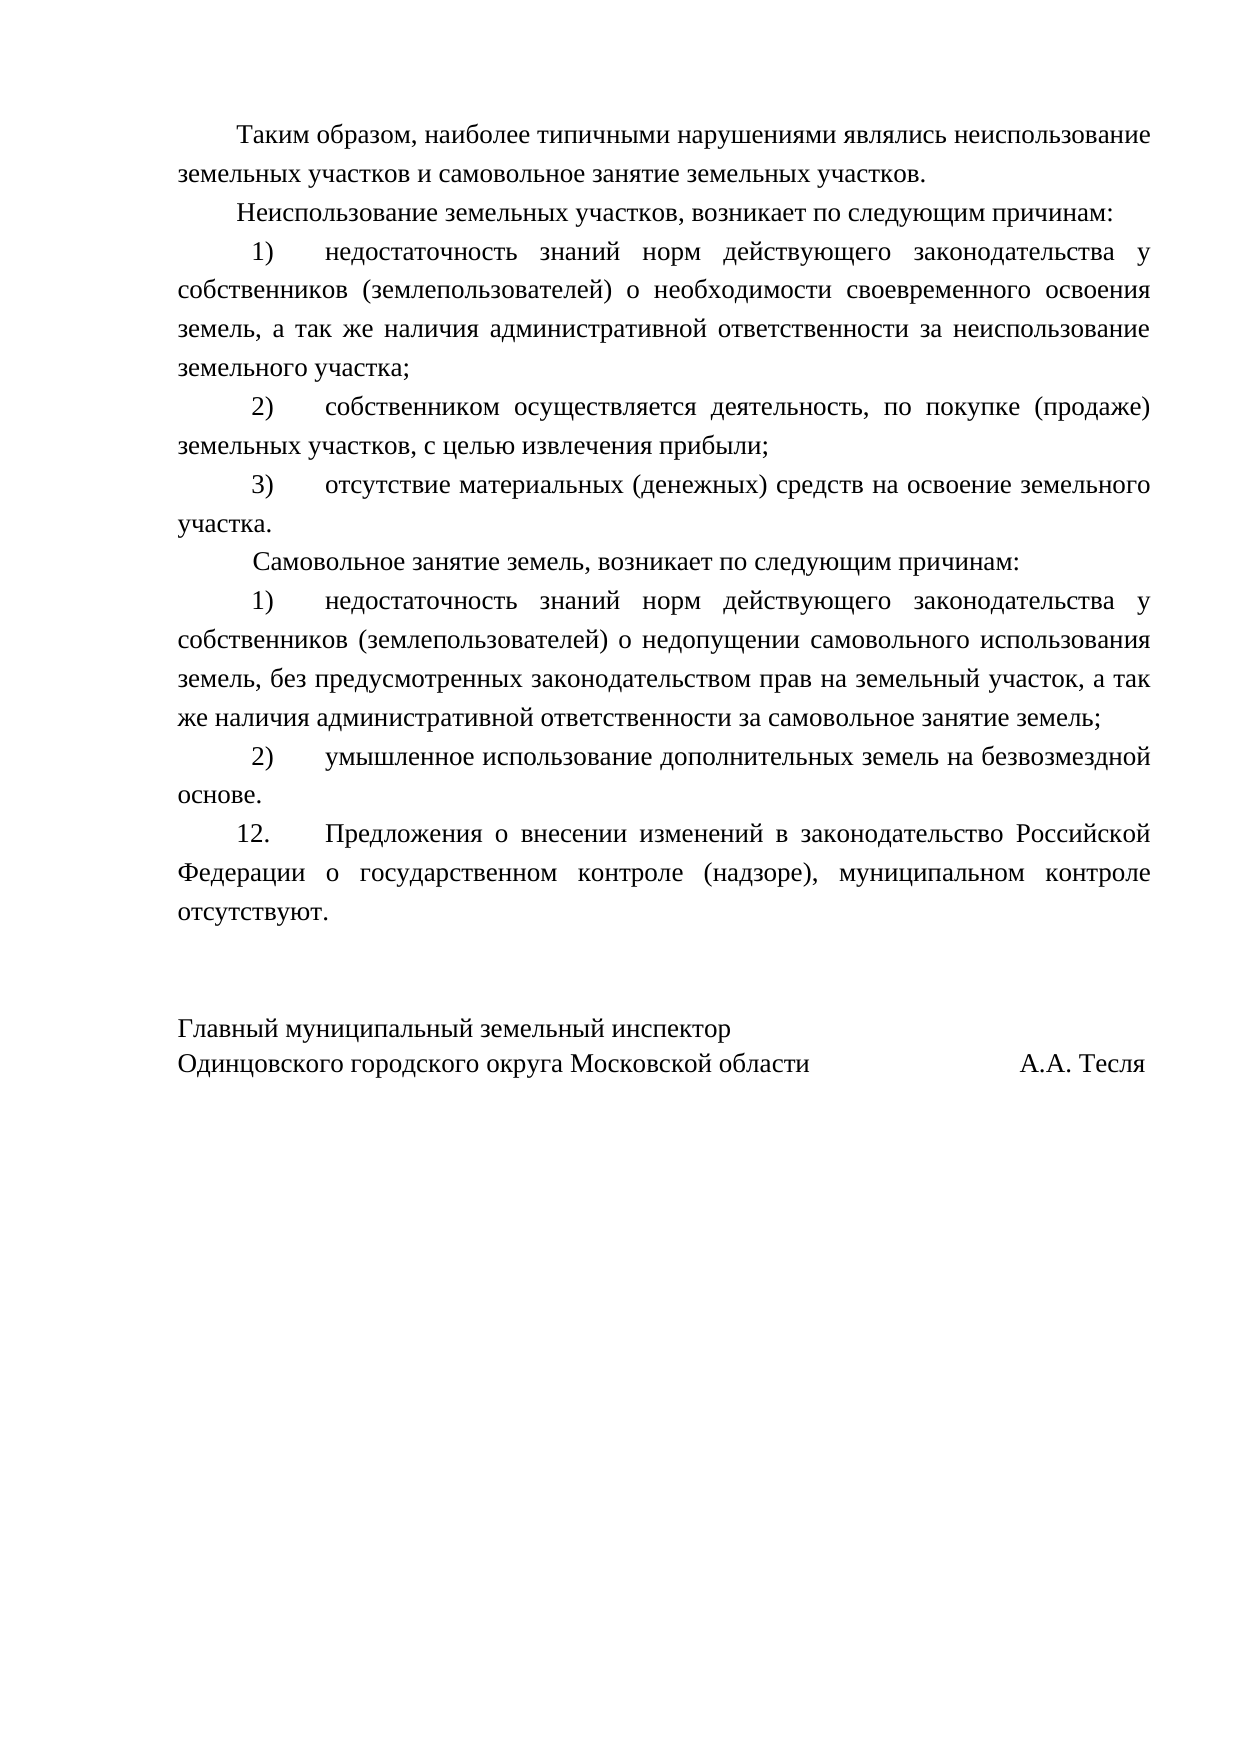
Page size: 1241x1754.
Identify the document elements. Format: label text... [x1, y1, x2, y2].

list умышленное использование дополнительных земель на безвозмездной основе. [177, 740, 1152, 810]
text Таким образом, наиболее типичными нарушениями являлись неиспользование земельных участков и самовольное занятие земельных участков. [177, 118, 1152, 188]
text Самовольное занятие земель, возникает по следующим причинам: [252, 546, 1152, 577]
list собственником осуществляется деятельность, по покупке (продаже) земельных участков, с целью извлечения прибыли; [177, 390, 1152, 460]
text Главный муниципальный земельный инспектор [177, 1012, 1152, 1043]
list недостаточность знаний норм действующего законодательства у собственников (землепользователей) о необходимости своевременного освоения земель, а так же наличия административной ответственности за неиспользование земельного участка; [177, 235, 1152, 382]
text Неиспользование земельных участков, возникает по следующим причинам: [177, 196, 1152, 227]
list недостаточность знаний норм действующего законодательства у собственников (землепользователей) о недопущении самовольного использования земель, без предусмотренных законодательством прав на земельный участок, а так же наличия административной ответственности за самовольное занятие земель; [177, 584, 1152, 732]
list отсутствие материальных (денежных) средств на освоение земельного участка. [177, 468, 1152, 538]
text Одинцовского городского округа Московской области А.А. Тесля [177, 1047, 1152, 1079]
list Предложения о внесении изменений в законодательство Российской Федерации о государственном контроле (надзоре), муниципальном контроле отсутствуют. [177, 817, 1152, 926]
